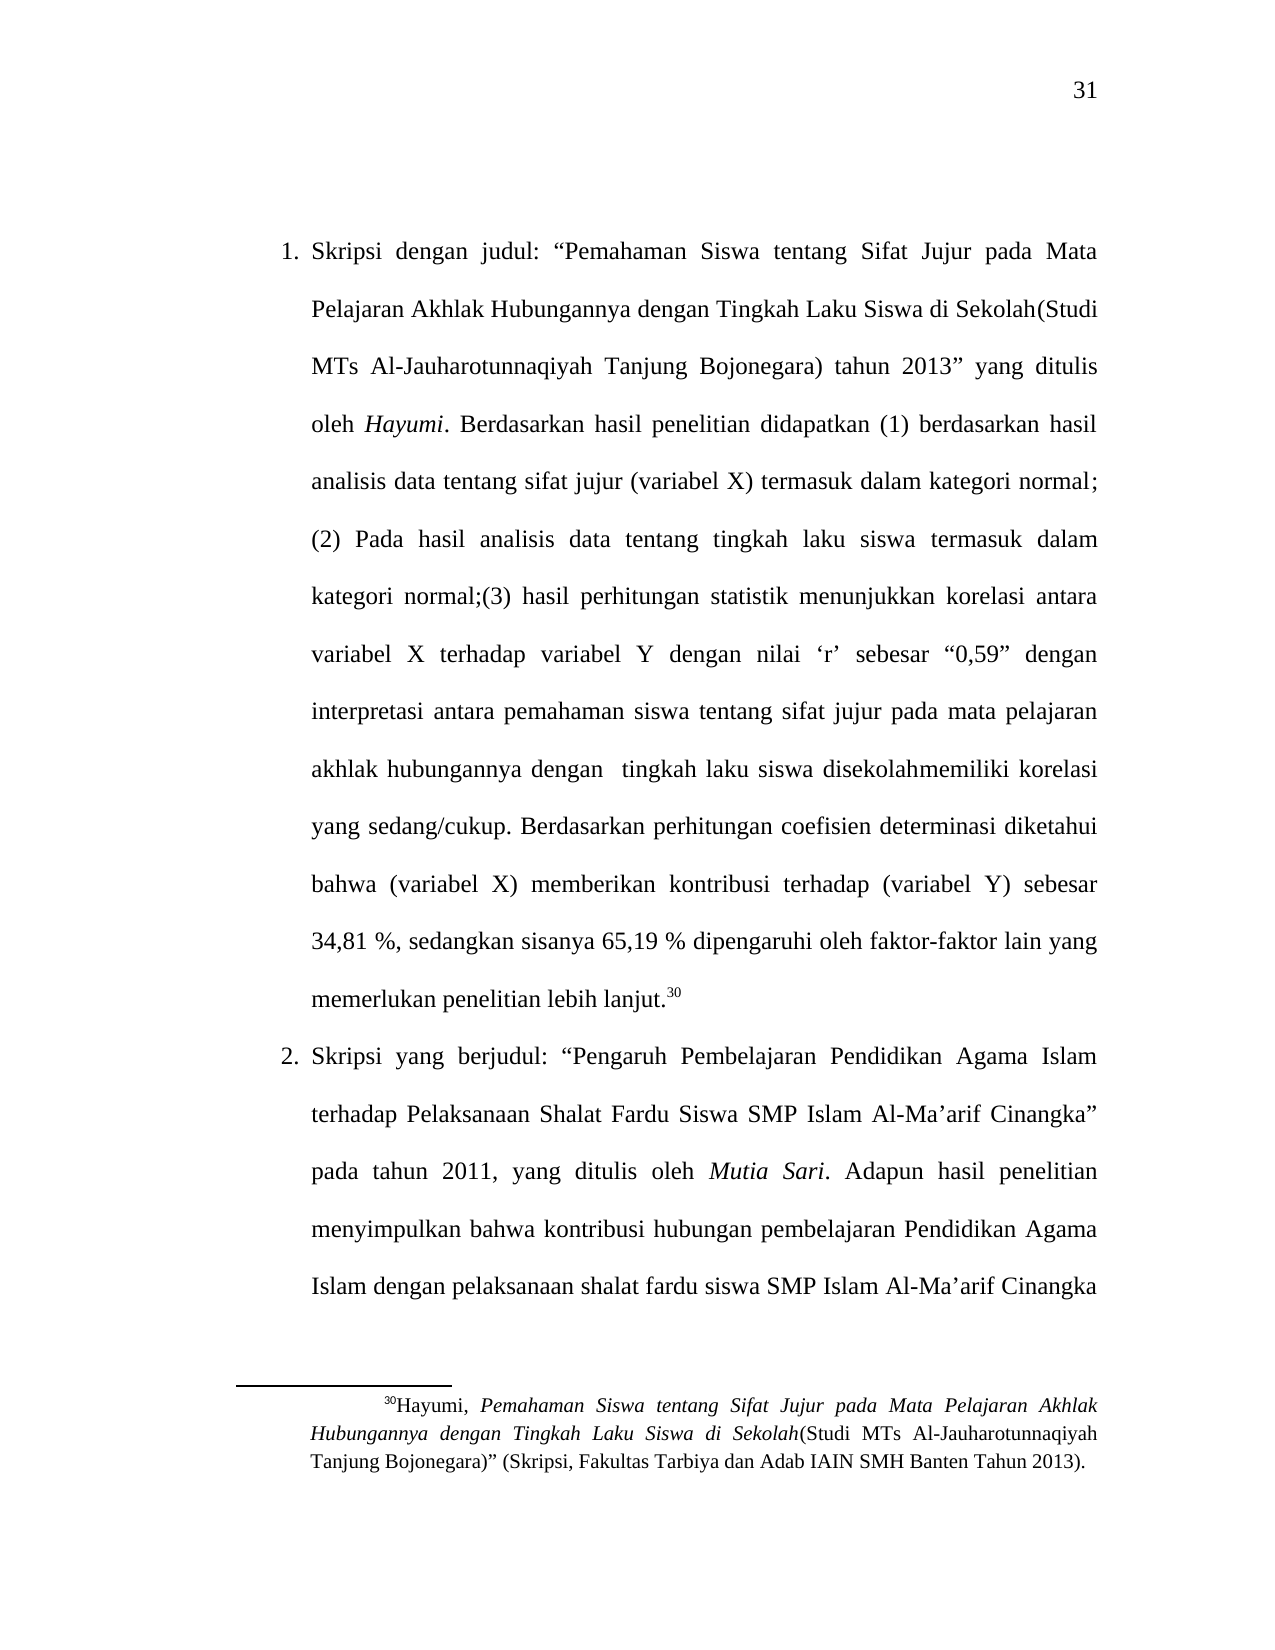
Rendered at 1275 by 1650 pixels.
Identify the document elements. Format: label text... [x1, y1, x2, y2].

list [281, 1041, 1098, 1300]
list Skripsi dengan judul: “Pemahaman Siswa tentang Sifat Jujur pada Mata Pelajaran Akhlak Hubungannya dengan Tingkah Laku Siswa di Sekolah(Studi MTs Al-Jauharotunnaqiyah Tanjung Bojonegara) tahun 2013” yang ditulis oleh Hayumi. Berdasarkan hasil penelitian didapatkan (1) berdasarkan hasil analisis data tentang sifat jujur (variabel X) termasuk dalam kategori normal;(2) Pada hasil analisis data tentang tingkah laku siswa termasuk dalam kategori normal;(3) hasil perhitungan statistik menunjukkan korelasi antara variabel X terhadap variabel Y dengan nilai ‘r’ sebesar “0,59” dengan interpretasi antara pemahaman siswa tentang sifat jujur pada mata pelajaran akhlak hubungannya dengan tingkah laku siswa disekolahmemiliki korelasi yang sedang/cukup. Berdasarkan perhitungan coefisien determinasi diketahui bahwa (variabel X) memberikan kontribusi terhadap (variabel Y) sebesar 34,81 %, sedangkan sisanya 65,19 % dipengaruhi oleh faktor-faktor lain yang memerlukan penelitian lebih lanjut. [281, 236, 1098, 1012]
